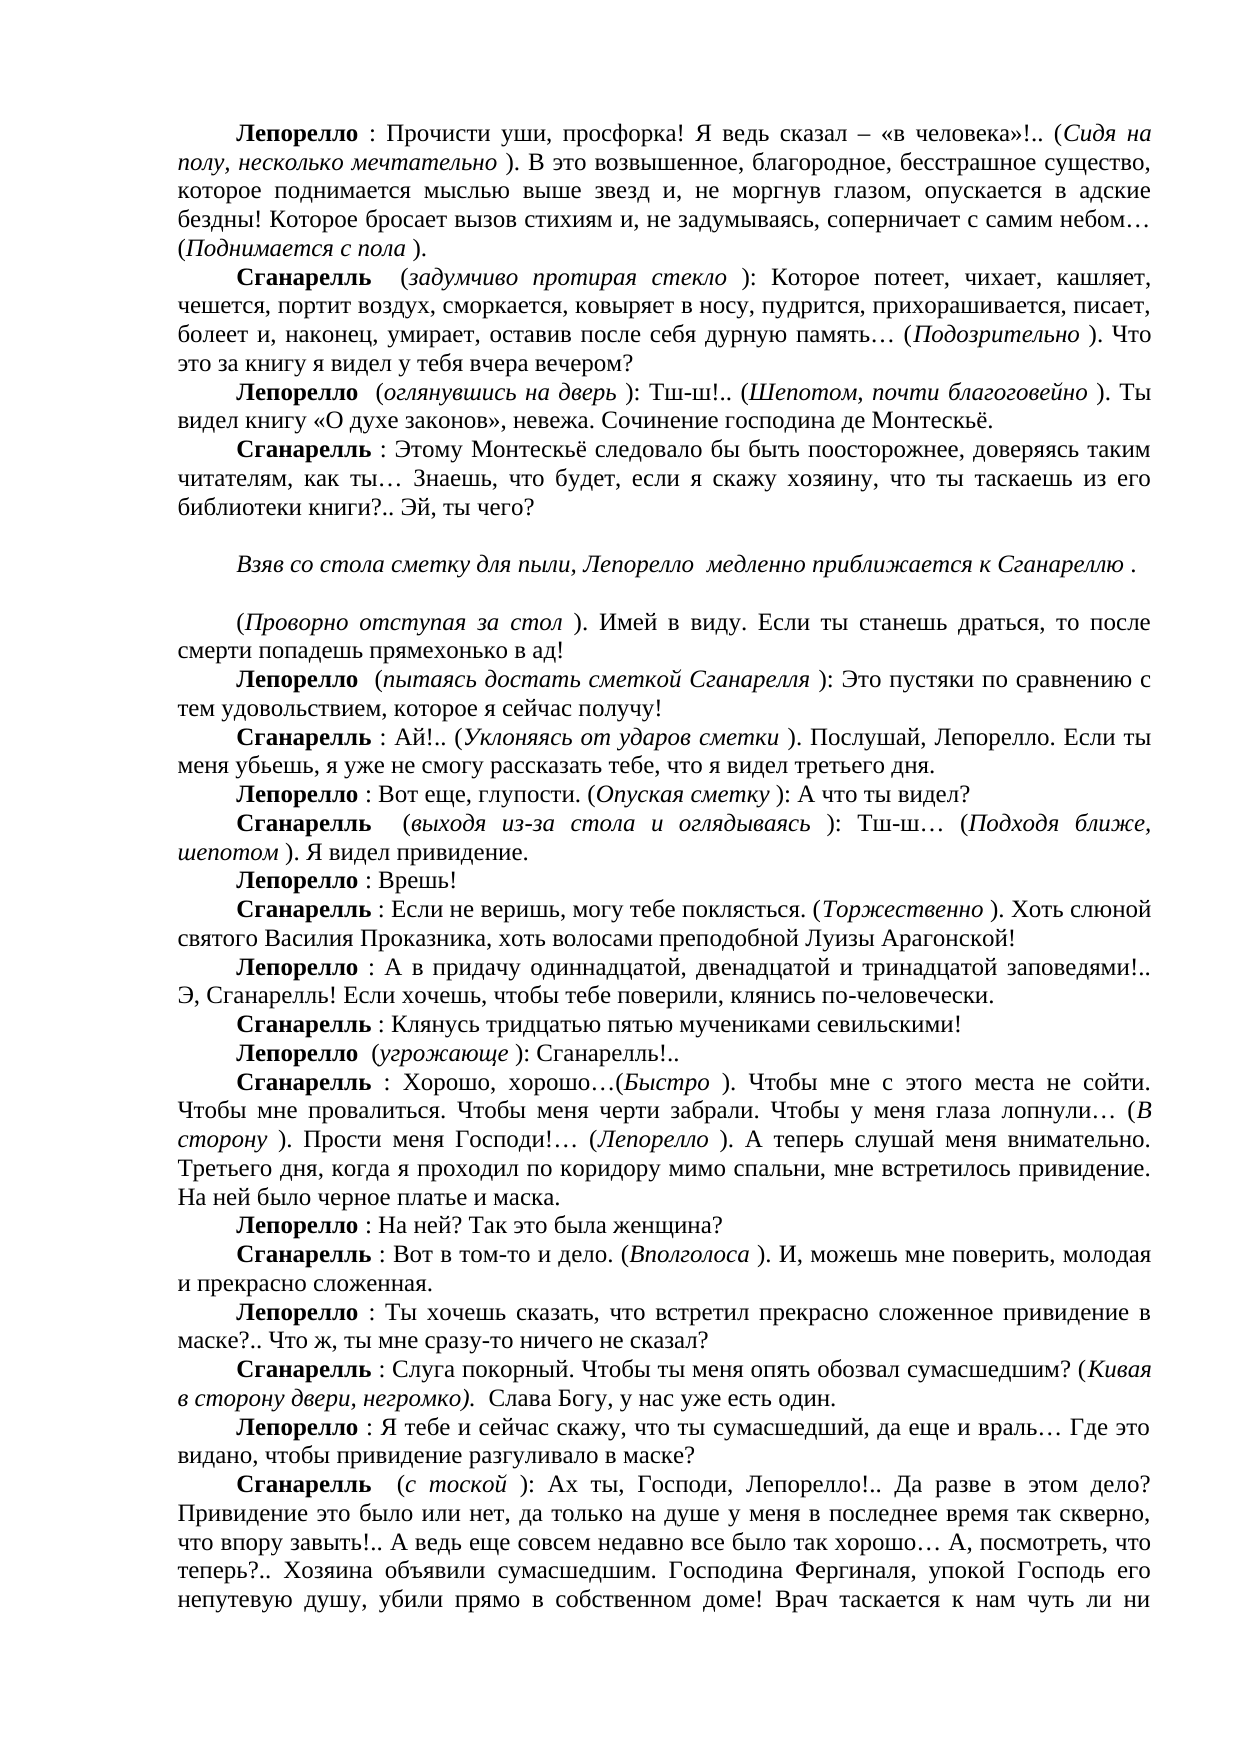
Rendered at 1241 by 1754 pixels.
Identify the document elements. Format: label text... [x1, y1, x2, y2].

text Взяв со стола сметку для пыли, Лепорелло медленно приближается к Сганареллю . [177, 549, 1152, 578]
text Лепорелло (угрожающе ): Сганарелль!.. [177, 1038, 1152, 1067]
text Сганарелль : Если не веришь, могу тебе поклясться. (Торжественно ). Хоть слюной святого Василия Проказника, хоть волосами преподобной Луизы Арагонской! [177, 894, 1152, 952]
text Сганарелль : Хорошо, хорошо…(Быстро ). Чтобы мне с этого места не сойти. Чтобы мне провалиться. Чтобы меня черти забрали. Чтобы у меня глаза лопнули… (В сторону ). Прости меня Господи!… (Лепорелло ). А теперь слушай меня внимательно. Третьего дня, когда я проходил по коридору мимо спальни, мне встретилось привидение. На ней было черное платье и маска. [177, 1067, 1152, 1211]
text Лепорелло (оглянувшись на дверь ): Тш-ш!.. (Шепотом, почти благоговейно ). Ты видел книгу «О духе законов», невежа. Сочинение господина де Монтескьё. [177, 377, 1152, 434]
text Лепорелло : Я тебе и сейчас скажу, что ты сумасшедший, да еще и враль… Где это видано, чтобы привидение разгуливало в маске? [177, 1412, 1152, 1469]
text Сганарелль : Этому Монтескьё следовало бы быть поосторожнее, доверяясь таким читателям, как ты… Знаешь, что будет, если я скажу хозяину, что ты таскаешь из его библиотеки книги?.. Эй, ты чего? [177, 434, 1152, 521]
text Лепорелло : Прочисти уши, просфорка! Я ведь сказал – «в человека»!.. (Сидя на полу, несколько мечтательно ). В это возвышенное, благородное, бесстрашное существо, которое поднимается мыслью выше звезд и, не моргнув глазом, опускается в адские бездны! Которое бросает вызов стихиям и, не задумываясь, соперничает с самим небом… (Поднимается с пола ). [177, 118, 1152, 262]
text Сганарелль : Ай!.. (Уклоняясь от ударов сметки ). Послушай, Лепорелло. Если ты меня убьешь, я уже не смогу рассказать тебе, что я видел третьего дня. [177, 722, 1152, 779]
text Сганарелль : Слуга покорный. Чтобы ты меня опять обозвал сумасшедшим? (Кивая в сторону двери, негромко). Слава Богу, у нас уже есть один. [177, 1354, 1152, 1412]
text Сганарелль : Клянусь тридцатью пятью мучениками севильскими! [177, 1009, 1152, 1038]
text (Проворно отступая за стол ). Имей в виду. Если ты станешь драться, то после смерти попадешь прямехонько в ад! [177, 607, 1152, 664]
text Лепорелло : А в придачу одиннадцатой, двенадцатой и тринадцатой заповедями!.. Э, Сганарелль! Если хочешь, чтобы тебе поверили, клянись по-человечески. [177, 952, 1152, 1009]
text Лепорелло : Врешь! [177, 866, 1152, 894]
text Лепорелло : Вот еще, глупости. (Опуская сметку ): А что ты видел? [177, 779, 1152, 808]
text Лепорелло : На ней? Так это была женщина? [177, 1211, 1152, 1239]
text Лепорелло : Ты хочешь сказать, что встретил прекрасно сложенное привидение в маске?.. Что ж, ты мне сразу-то ничего не сказал? [177, 1297, 1152, 1354]
text Сганарелль : Вот в том-то и дело. (Вполголоса ). И, можешь мне поверить, молодая и прекрасно сложенная. [177, 1239, 1152, 1297]
text Сганарелль (выходя из-за стола и оглядываясь ): Тш-ш… (Подходя ближе, шепотом ). Я видел привидение. [177, 808, 1152, 866]
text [177, 1469, 1152, 1613]
text Лепорелло (пытаясь достать сметкой Сганарелля ): Это пустяки по сравнению с тем удовольствием, которое я сейчас получу! [177, 664, 1152, 722]
text Сганарелль (задумчиво протирая стекло ): Которое потеет, чихает, кашляет, чешется, портит воздух, сморкается, ковыряет в носу, пудрится, прихорашивается, писает, болеет и, наконец, умирает, оставив после себя дурную память… (Подозрительно ). Что это за книгу я видел у тебя вчера вечером? [177, 262, 1152, 377]
